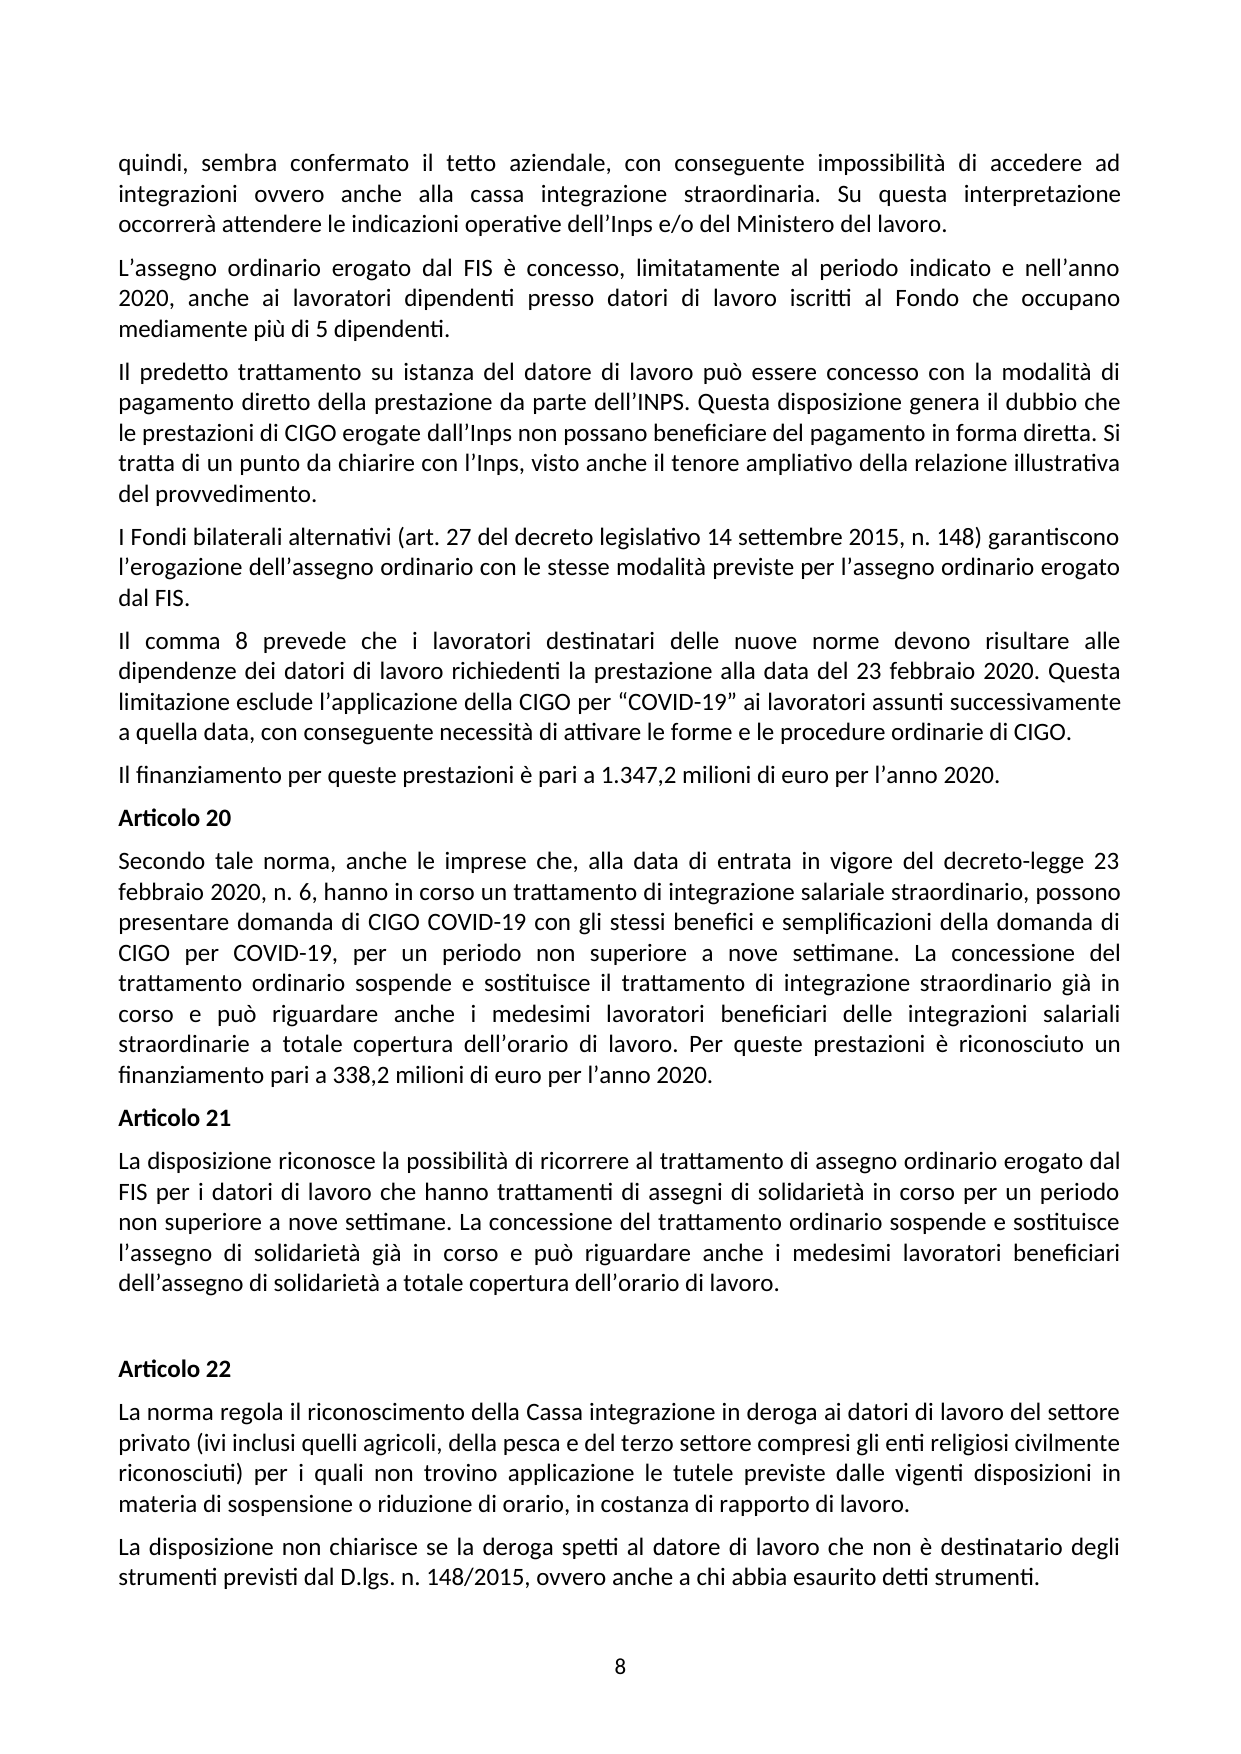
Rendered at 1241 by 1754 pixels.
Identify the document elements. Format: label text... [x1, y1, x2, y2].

text La disposizione riconosce la possibilità di ricorrere al trattamento di assegno ordinario erogato dal FIS per i datori di lavoro che hanno trattamenti di assegni di solidarietà in corso per un periodo non superiore a nove settimane. La concessione del trattamento ordinario sospende e sostituisce l’assegno di solidarietà già in corso e può riguardare anche i medesimi lavoratori beneficiari dell’assegno di solidarietà a totale copertura dell’orario di lavoro. [118, 1145, 1122, 1298]
text Articolo 22 [118, 1353, 1122, 1384]
text La norma regola il riconoscimento della Cassa integrazione in deroga ai datori di lavoro del settore privato (ivi inclusi quelli agricoli, della pesca e del terzo settore compresi gli enti religiosi civilmente riconosciuti) per i quali non trovino applicazione le tutele previste dalle vigenti disposizioni in materia di sospensione o riduzione di orario, in costanza di rapporto di lavoro. [118, 1396, 1122, 1518]
text Articolo 20 [118, 802, 1122, 833]
text Articolo 21 [118, 1102, 1122, 1133]
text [118, 148, 1122, 239]
text Secondo tale norma, anche le imprese che, alla data di entrata in vigore del decreto-legge 23 febbraio 2020, n. 6, hanno in corso un trattamento di integrazione salariale straordinario, possono presentare domanda di CIGO COVID-19 con gli stessi benefici e semplificazioni della domanda di CIGO per COVID-19, per un periodo non superiore a nove settimane. La concessione del trattamento ordinario sospende e sostituisce il trattamento di integrazione straordinario già in corso e può riguardare anche i medesimi lavoratori beneficiari delle integrazioni salariali straordinarie a totale copertura dell’orario di lavoro. Per queste prestazioni è riconosciuto un finanziamento pari a 338,2 milioni di euro per l’anno 2020. [118, 846, 1122, 1090]
text Il finanziamento per queste prestazioni è pari a 1.347,2 milioni di euro per l’anno 2020. [118, 759, 1122, 790]
text Il comma 8 prevede che i lavoratori destinatari delle nuove norme devono risultare alle dipendenze dei datori di lavoro richiedenti la prestazione alla data del 23 febbraio 2020. Questa limitazione esclude l’applicazione della CIGO per “COVID-19” ai lavoratori assunti successivamente a quella data, con conseguente necessità di attivare le forme e le procedure ordinarie di CIGO. [118, 625, 1122, 747]
text La disposizione non chiarisce se la deroga spetti al datore di lavoro che non è destinatario degli strumenti previsti dal D.lgs. n. 148/2015, ovvero anche a chi abbia esaurito detti strumenti. [118, 1531, 1122, 1592]
text Il predetto trattamento su istanza del datore di lavoro può essere concesso con la modalità di pagamento diretto della prestazione da parte dell’INPS. Questa disposizione genera il dubbio che le prestazioni di CIGO erogate dall’Inps non possano beneficiare del pagamento in forma diretta. Si tratta di un punto da chiarire con l’Inps, visto anche il tenore ampliativo della relazione illustrativa del provvedimento. [118, 356, 1122, 508]
text L’assegno ordinario erogato dal FIS è concesso, limitatamente al periodo indicato e nell’anno 2020, anche ai lavoratori dipendenti presso datori di lavoro iscritti al Fondo che occupano mediamente più di 5 dipendenti. [118, 252, 1122, 343]
text I Fondi bilaterali alternativi (art. 27 del decreto legislativo 14 settembre 2015, n. 148) garantiscono l’erogazione dell’assegno ordinario con le stesse modalità previste per l’assegno ordinario erogato dal FIS. [118, 521, 1122, 612]
